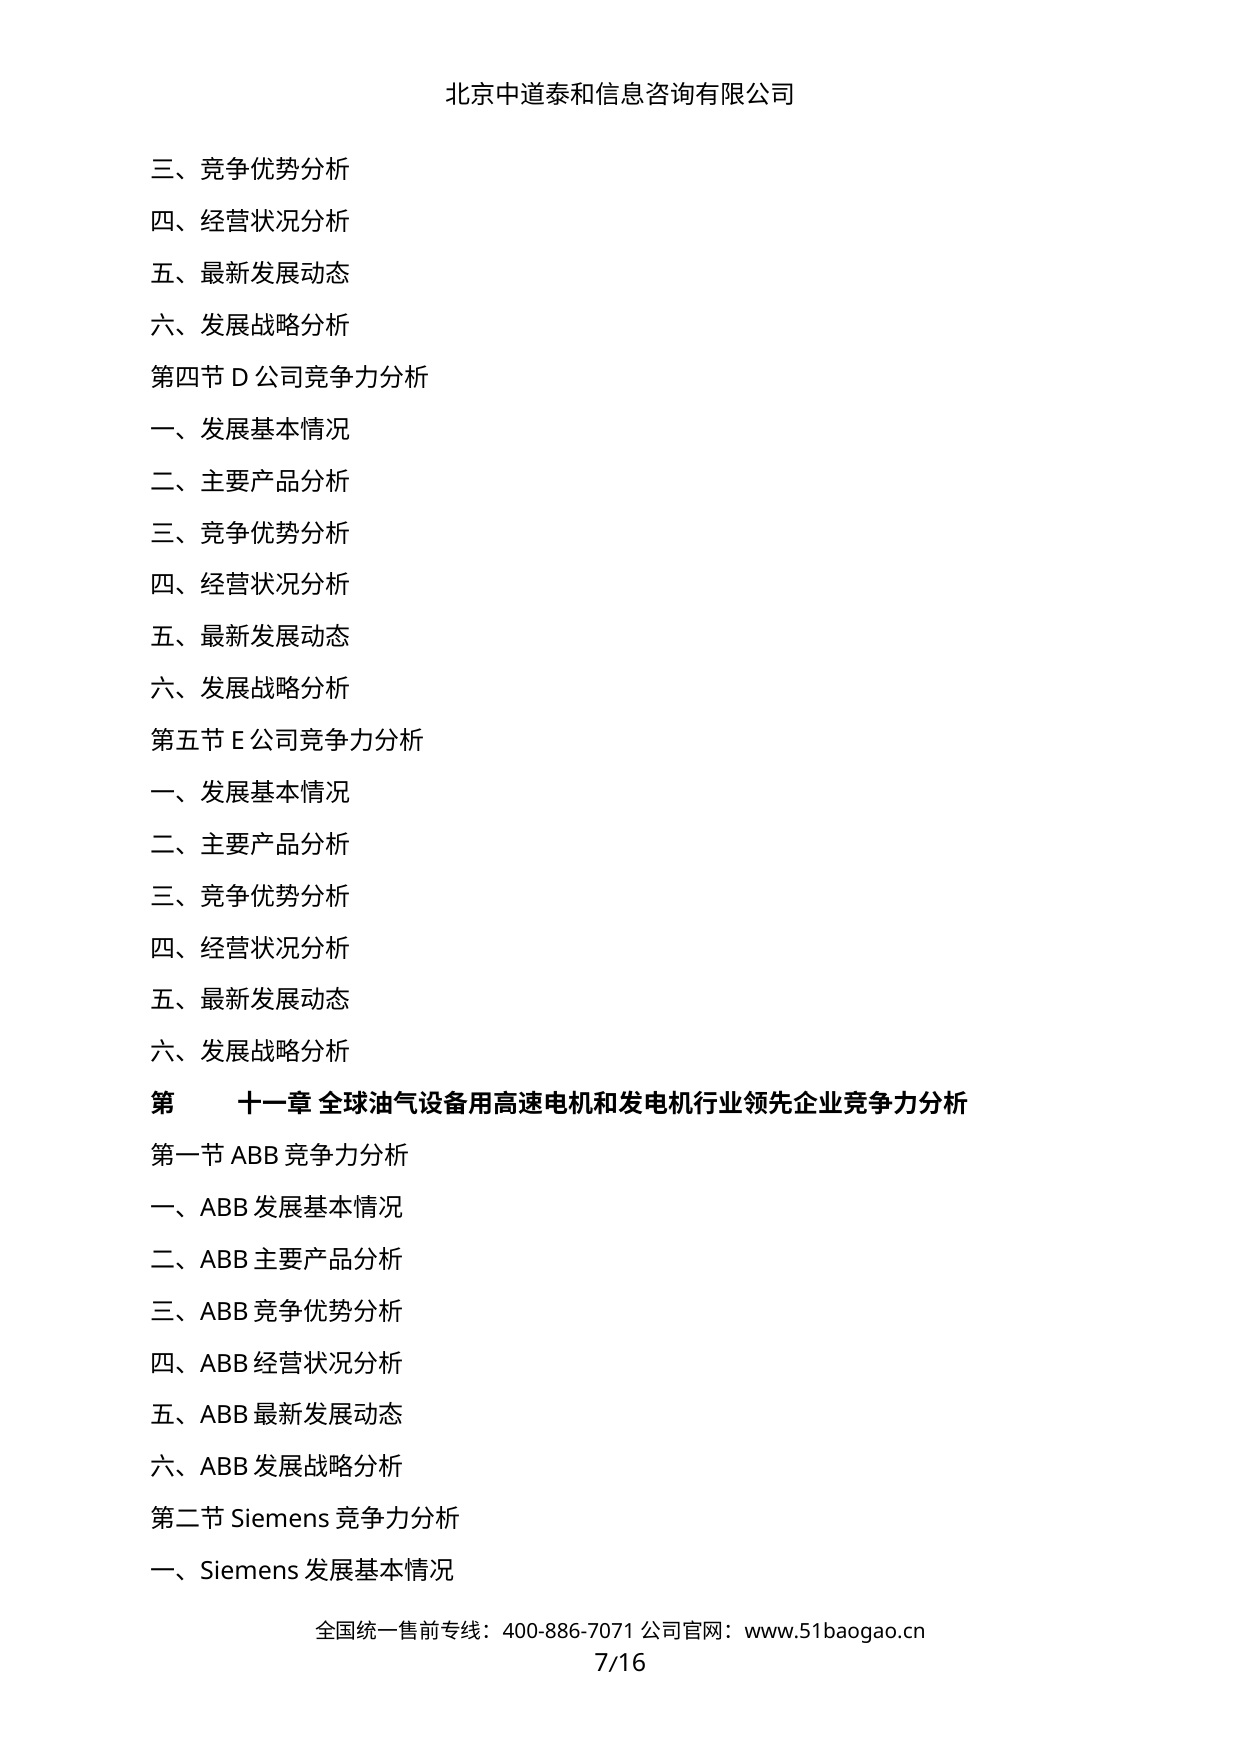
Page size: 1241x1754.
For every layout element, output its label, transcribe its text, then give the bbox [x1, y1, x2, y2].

text 第 十一章 全球油气设备用高速电机和发电机行业领先企业竞争力分析 [150, 1084, 1090, 1120]
text 一、Siemens发展基本情况 [150, 1551, 1090, 1587]
text 三、竞争优势分析 [150, 876, 1090, 912]
text 五、最新发展动态 [150, 254, 1090, 290]
text 第一节 ABB竞争力分析 [150, 1136, 1090, 1172]
text 第二节 Siemens竞争力分析 [150, 1499, 1090, 1535]
text 六、发展战略分析 [150, 306, 1090, 342]
text 三、竞争优势分析 [150, 513, 1090, 549]
text 二、主要产品分析 [150, 461, 1090, 497]
text 一、发展基本情况 [150, 409, 1090, 446]
text 四、ABB经营状况分析 [150, 1343, 1090, 1379]
text 五、ABB最新发展动态 [150, 1395, 1090, 1431]
text 三、ABB竞争优势分析 [150, 1291, 1090, 1327]
text 二、主要产品分析 [150, 824, 1090, 861]
text 二、ABB主要产品分析 [150, 1239, 1090, 1276]
text 第四节 D公司竞争力分析 [150, 357, 1090, 394]
text 六、发展战略分析 [150, 1032, 1090, 1068]
text 六、ABB发展战略分析 [150, 1447, 1090, 1483]
text 四、经营状况分析 [150, 202, 1090, 238]
text 四、经营状况分析 [150, 928, 1090, 964]
text 一、发展基本情况 [150, 772, 1090, 809]
text 第五节 E公司竞争力分析 [150, 721, 1090, 757]
text 五、最新发展动态 [150, 980, 1090, 1016]
text 六、发展战略分析 [150, 669, 1090, 705]
text 一、ABB发展基本情况 [150, 1187, 1090, 1224]
text 五、最新发展动态 [150, 617, 1090, 653]
text 四、经营状况分析 [150, 565, 1090, 601]
text 三、竞争优势分析 [150, 150, 1090, 186]
